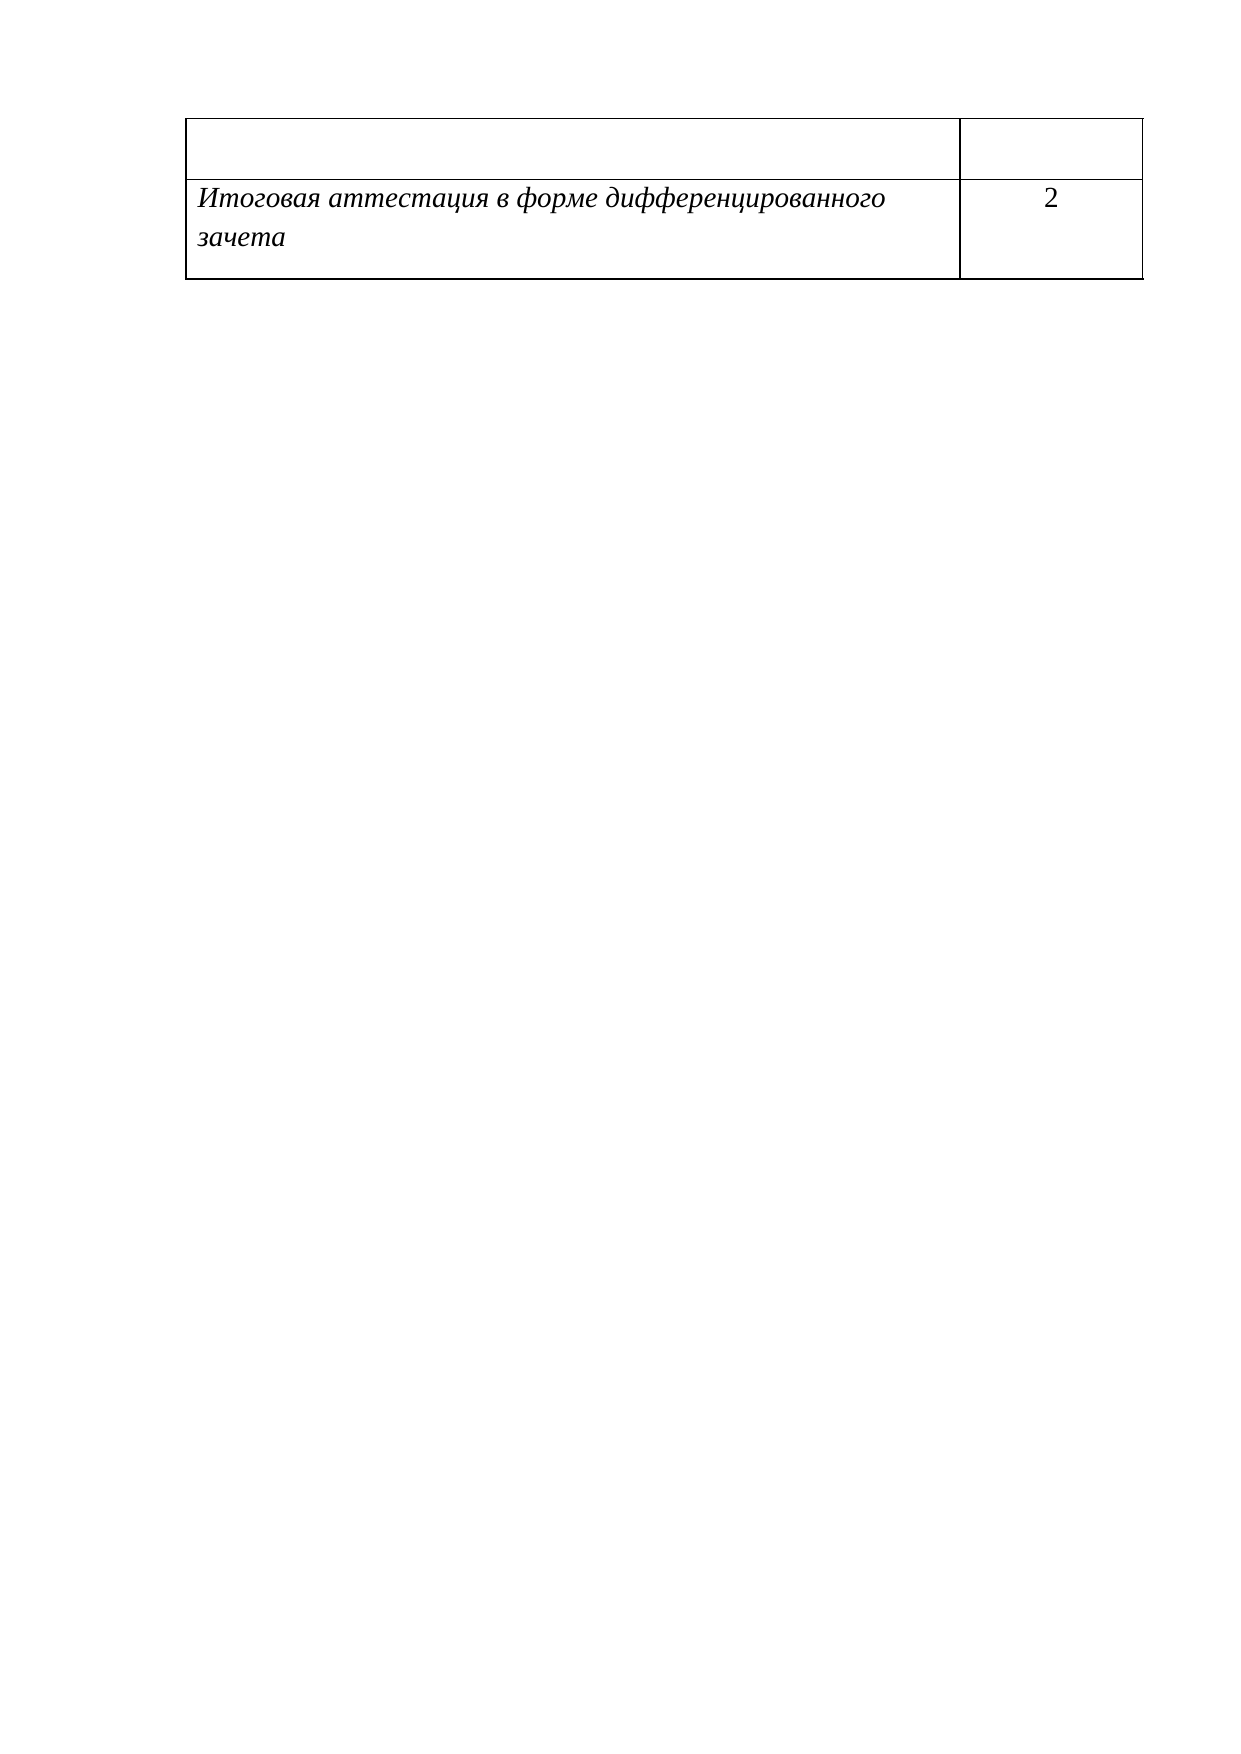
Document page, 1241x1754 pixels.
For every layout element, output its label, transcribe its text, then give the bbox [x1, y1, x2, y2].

table_cell Итоговая аттестация в форме дифференцированного зачета [187, 180, 959, 278]
table_cell 2 [961, 180, 1142, 278]
table_cell 2 [961, 119, 1142, 178]
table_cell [187, 119, 959, 178]
